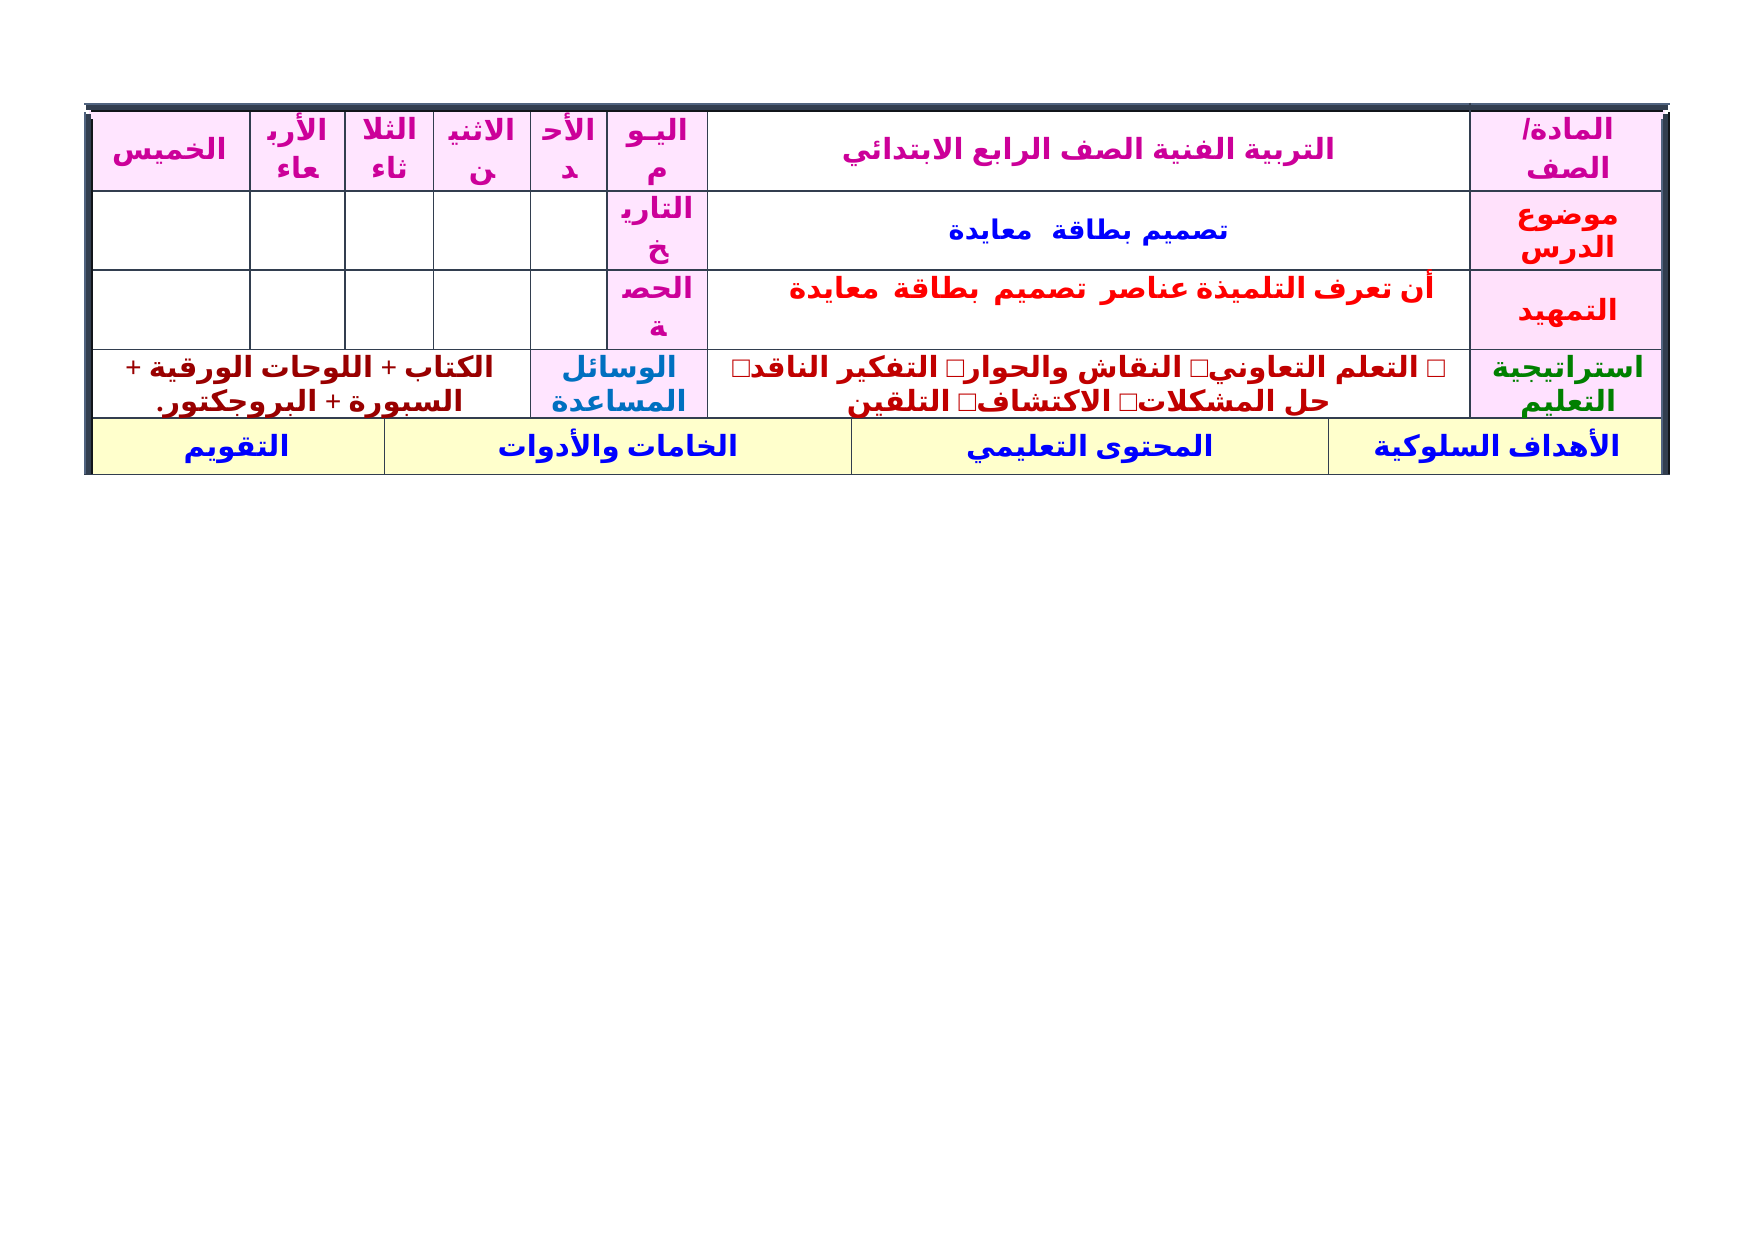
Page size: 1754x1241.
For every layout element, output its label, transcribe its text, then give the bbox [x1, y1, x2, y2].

table_cell [531, 192, 606, 269]
table_header المادة/الصف [1471, 110, 1665, 190]
table_cell [251, 192, 344, 269]
table_cell التاريخ [608, 192, 707, 269]
table_header الأربعاء [251, 112, 344, 190]
table_cell الأهداف السلوكية [1329, 419, 1661, 474]
table_cell [434, 192, 530, 269]
table_cell [346, 192, 433, 269]
table_cell الحصة [608, 271, 707, 349]
table_cell التقويم [93, 419, 384, 474]
table_header الأحد [531, 112, 606, 190]
table_cell الخامات والأدوات [385, 419, 851, 474]
table_cell موضوع الدرس [1471, 192, 1661, 269]
table_cell التمهيد [1471, 271, 1661, 349]
table_cell استراتيجية التعليم [1471, 350, 1661, 417]
table_header الثلاثاء [346, 112, 433, 190]
table_cell [251, 271, 344, 349]
table_header التربية الفنية الصف الرابع الابتدائي [708, 112, 1469, 190]
table_cell [346, 271, 433, 349]
table_cell [93, 192, 249, 269]
table_cell □ التعلم التعاوني□ النقاش والحوار□ التفكير الناقد□ حل المشكلات□ الاكتشاف□ التلقين [708, 350, 1469, 417]
table_cell الوسائل المساعدة [531, 350, 707, 417]
table_cell أن تعرف التلميذة عناصر تصميم بطاقة معايدة [708, 271, 1469, 349]
table_cell تصميم بطاقة معايدة [708, 192, 1469, 269]
table_cell المحتوى التعليمي [852, 419, 1328, 474]
table_header الاثنين [434, 112, 530, 190]
table_header اليـوم [608, 112, 707, 190]
table_cell [93, 271, 249, 349]
table_header الخميس [89, 110, 249, 190]
table_cell [434, 271, 530, 349]
table_cell الكتاب + اللوحات الورقية + السبورة + البروجكتور. [93, 350, 530, 417]
table_cell [531, 271, 606, 349]
